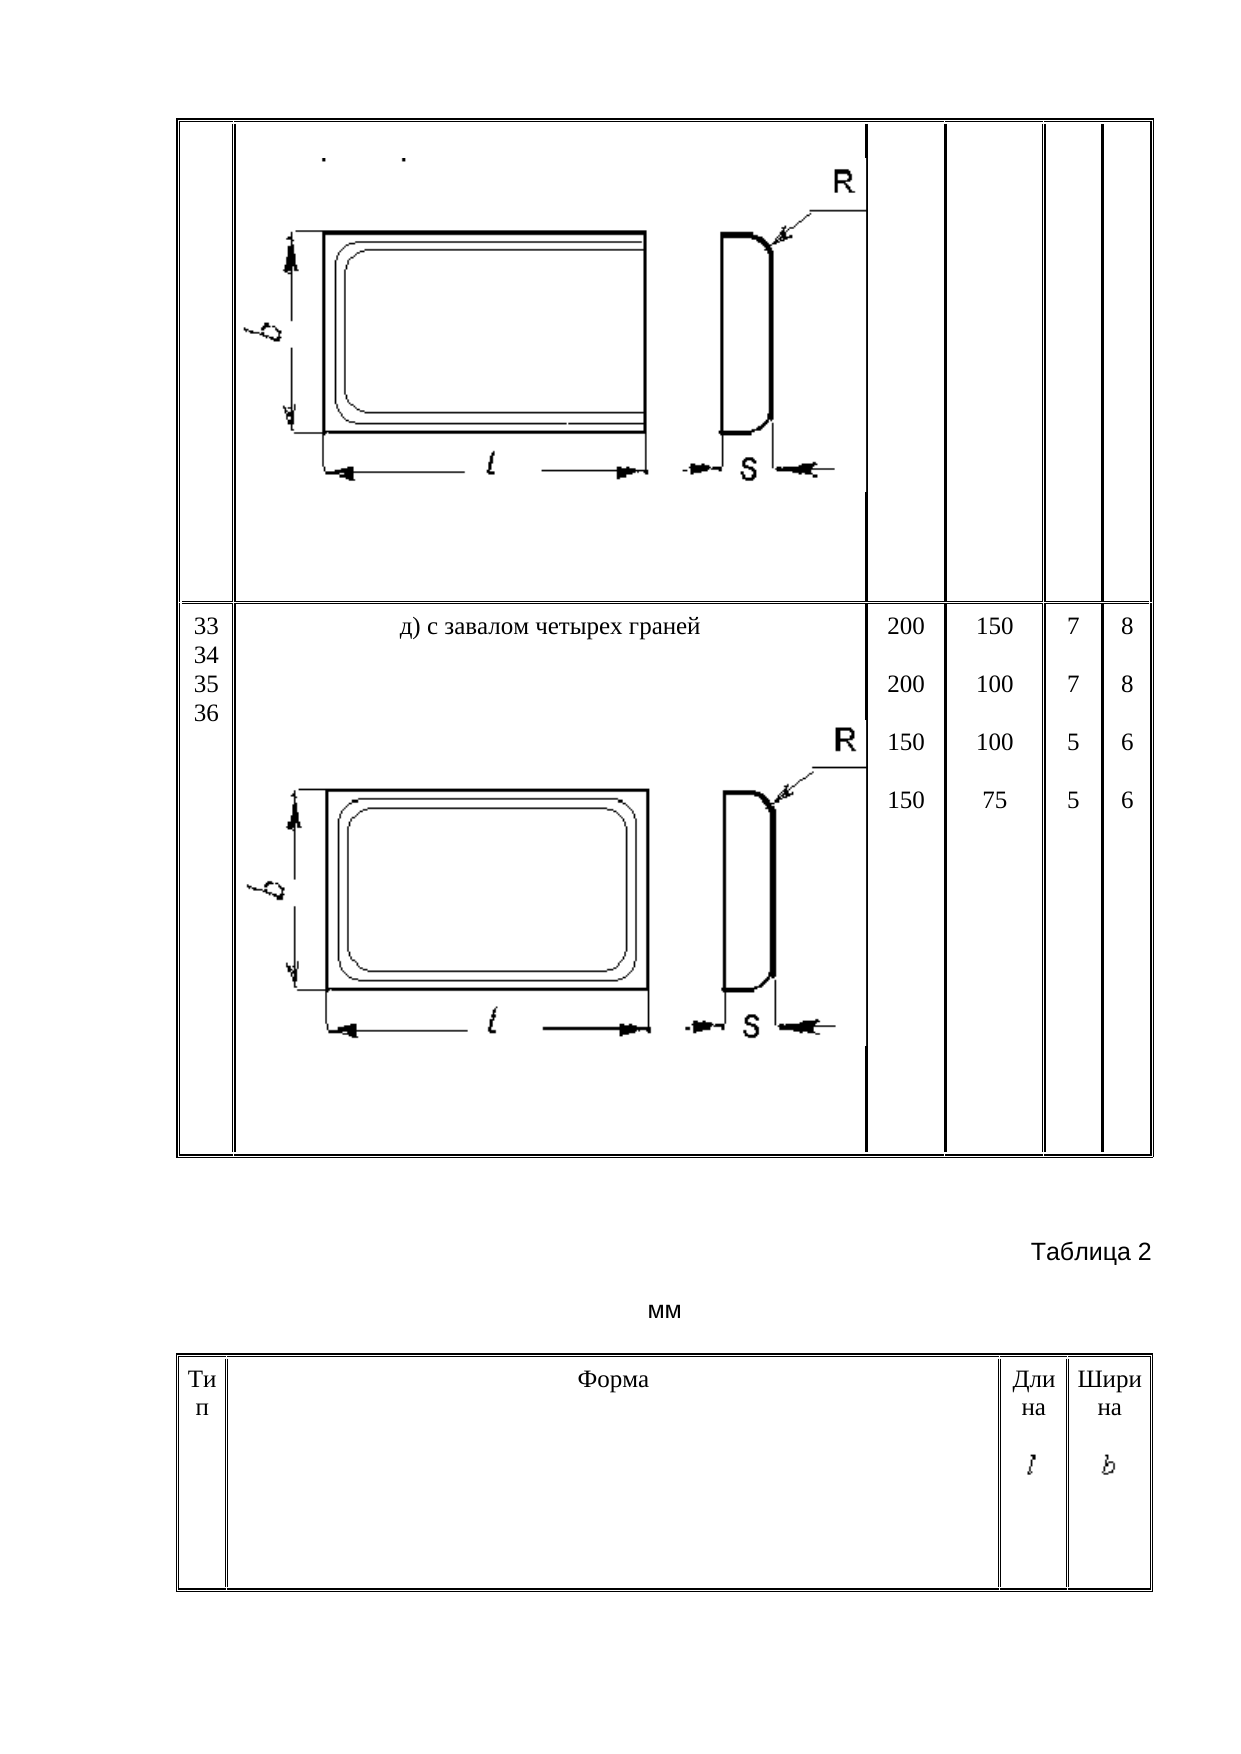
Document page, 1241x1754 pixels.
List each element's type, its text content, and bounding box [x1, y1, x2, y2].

table_cell 150 100 100 75 75 [945, 120, 1044, 601]
text Таблица 2 [177, 1237, 1152, 1266]
table_cell 150 100 100 75 [945, 601, 1044, 1154]
picture [241, 158, 867, 492]
table_cell 8 8 6 6 6 [1102, 122, 1150, 601]
picture [1023, 1450, 1044, 1480]
table_cell 28 29 30 31 32 [180, 120, 234, 601]
table_cell Форма [226, 1357, 1000, 1588]
table_cell 200 200 150 150 100 [866, 120, 945, 601]
text мм [177, 1295, 1152, 1324]
picture [1099, 1450, 1120, 1480]
table_cell 7 7 5 5 [1044, 604, 1102, 1154]
table_cell д) с завалом четырех граней [234, 604, 866, 1154]
table_cell Тип [179, 1357, 226, 1588]
table_cell 33 34 35 36 [178, 601, 234, 1154]
picture [241, 720, 867, 1046]
table_cell 8 8 6 6 [1102, 601, 1152, 1154]
table_cell Длина [1000, 1357, 1068, 1588]
table_cell 7 7 5 5 5 [1044, 122, 1102, 601]
table_cell 200 200 150 150 [866, 604, 945, 1154]
table_cell Ширина [1068, 1357, 1150, 1588]
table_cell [234, 122, 866, 601]
